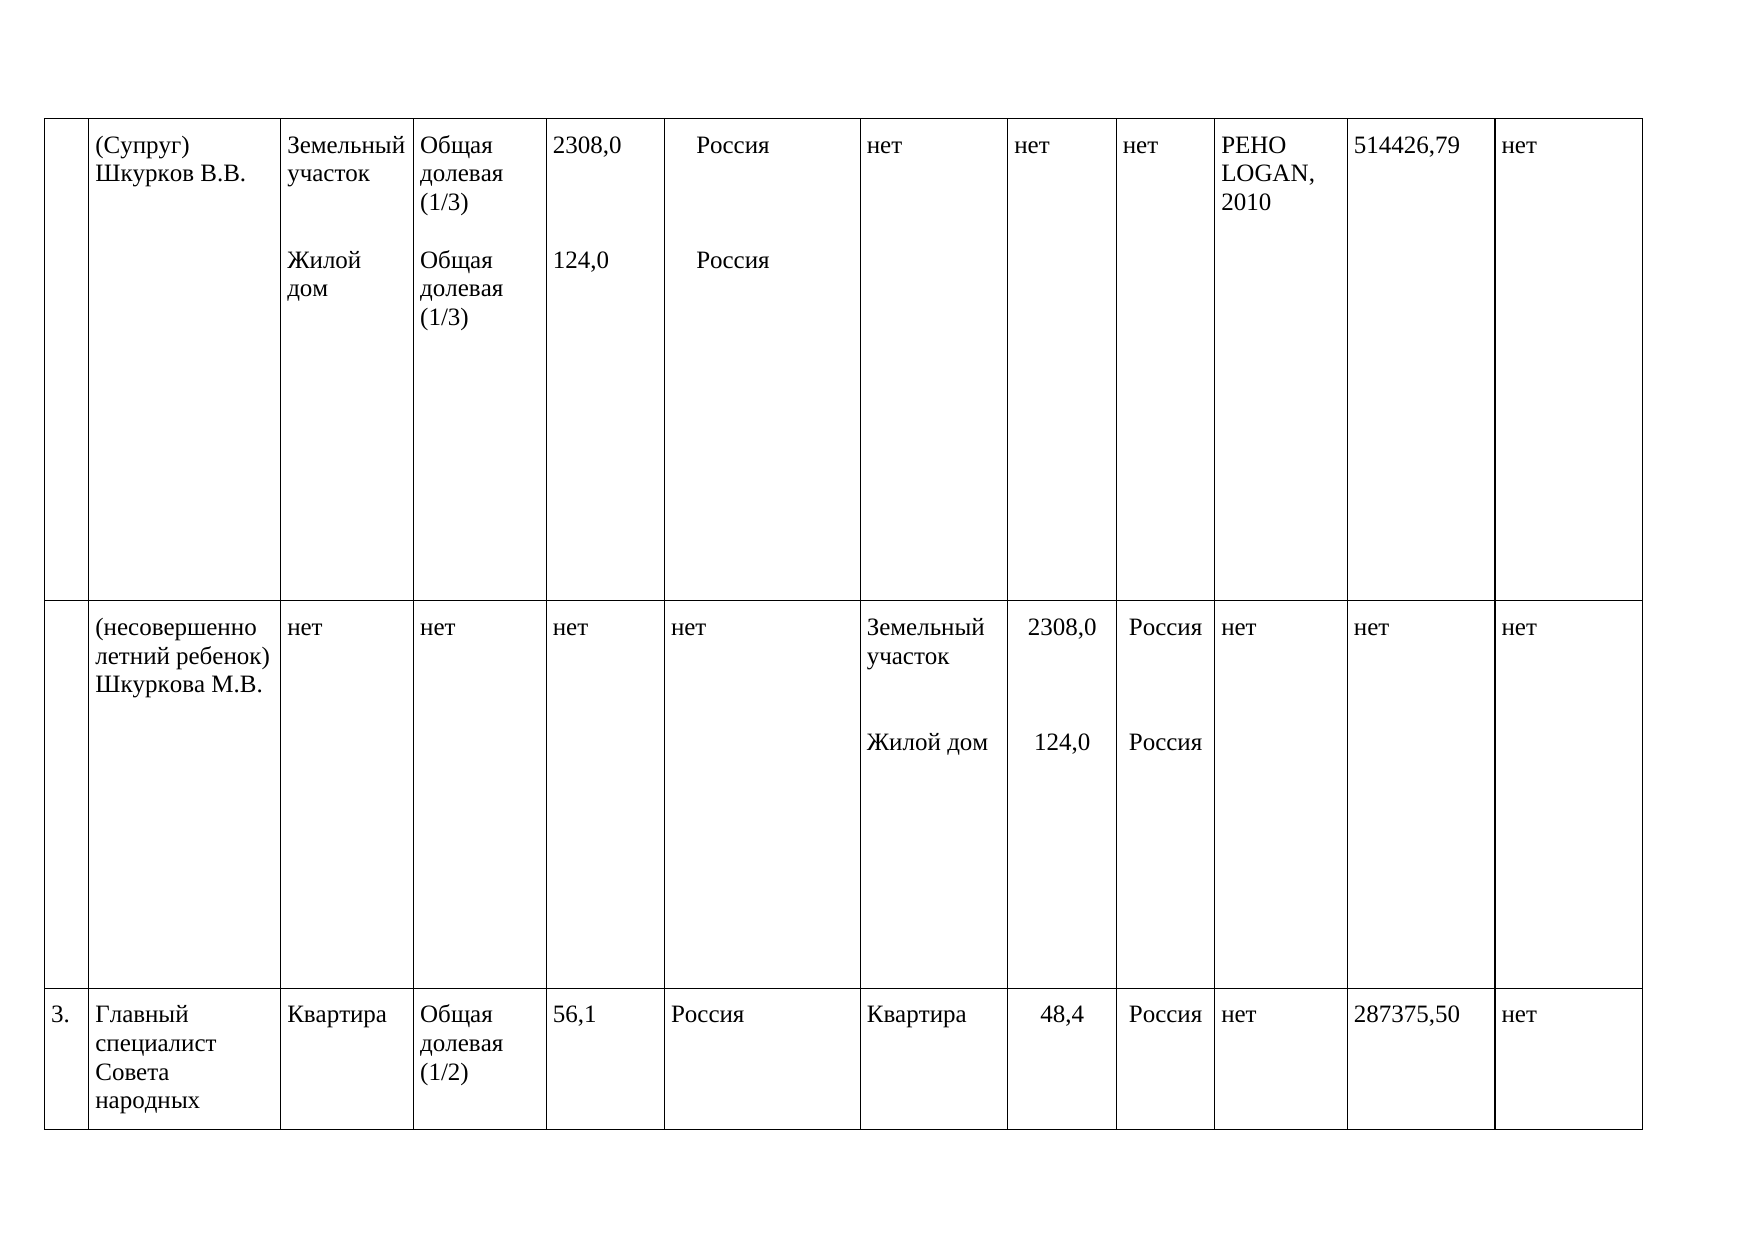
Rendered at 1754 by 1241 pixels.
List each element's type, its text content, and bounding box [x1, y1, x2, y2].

table_cell Земельный участок Жилой дом [861, 601, 1007, 987]
table_cell 514426,79 [1348, 119, 1494, 600]
table_cell Земельный участок Жилой дом [281, 119, 413, 600]
table_cell Россия [1117, 989, 1214, 1129]
table_cell нет [547, 601, 664, 987]
table_cell нет [281, 601, 413, 987]
table_cell нет [1496, 601, 1642, 987]
table_cell [45, 119, 88, 600]
table_cell нет [1117, 119, 1214, 600]
table_cell Россия Россия [1117, 601, 1214, 987]
table_cell 48,4 [1008, 989, 1116, 1129]
table_cell РЕНО LOGAN, 2010 [1215, 119, 1347, 600]
table_cell (Супруг) Шкурков В.В. [89, 119, 280, 600]
table_cell нет [1215, 989, 1347, 1129]
table_cell Россия [665, 989, 860, 1129]
table_cell Россия Россия [665, 119, 860, 600]
table_cell 2308,0 124,0 [1008, 601, 1116, 987]
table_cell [89, 989, 280, 1129]
table_cell 287375,50 [1348, 989, 1494, 1129]
table_cell Квартира [281, 989, 413, 1129]
table_cell нет [1496, 119, 1642, 600]
table_cell Общая долевая (1/3) Общая долевая (1/3) [414, 119, 546, 600]
table_cell нет [665, 601, 860, 987]
table_cell Общая долевая (1/2) [414, 989, 546, 1129]
table_cell 56,1 [547, 989, 664, 1129]
table_cell нет [414, 601, 546, 987]
table_cell (несовершенно летний ребенок) Шкуркова М.В. [89, 601, 280, 987]
table_cell нет [1215, 601, 1347, 987]
table_cell 3. [45, 989, 88, 1129]
table_cell [45, 601, 88, 987]
table_cell 2308,0 124,0 [547, 119, 664, 600]
table_cell нет [1496, 989, 1642, 1129]
table_cell Квартира [861, 989, 1007, 1129]
table_cell нет [1008, 119, 1116, 600]
table_cell нет [861, 119, 1007, 600]
table_cell нет [1348, 601, 1494, 987]
